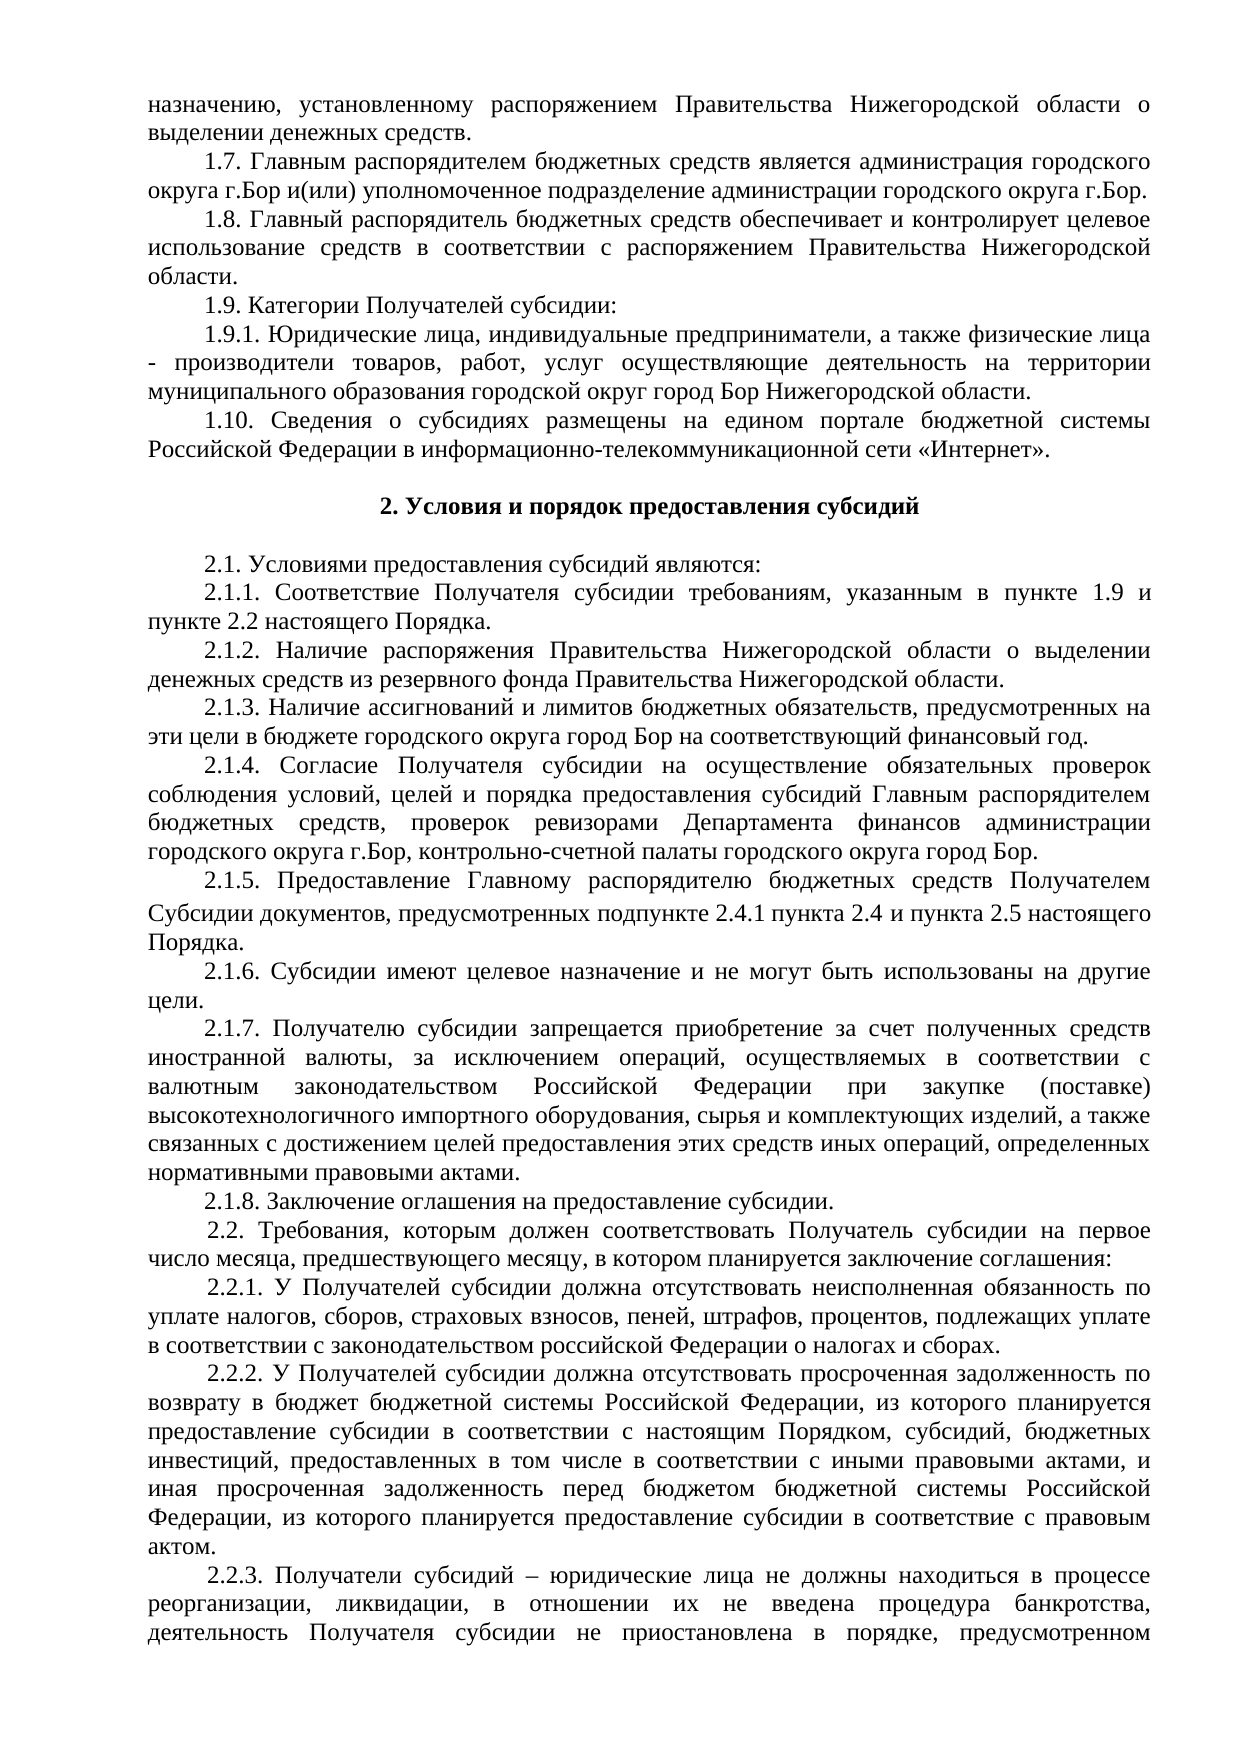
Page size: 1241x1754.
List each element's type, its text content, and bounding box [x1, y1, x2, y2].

text 1.9.1. Юридические лица, индивидуальные предприниматели, а также физические лица - производители товаров, работ, услуг осуществляющие деятельность на территории муниципального образования городской округ город Бор Нижегородской области. [148, 319, 1152, 405]
text 2.1.3. Наличие ассигнований и лимитов бюджетных обязательств, предусмотренных на эти цели в бюджете городского округа город Бор на соответствующий финансовый год. [148, 692, 1152, 750]
text 2.1. Условиями предоставления субсидий являются: [148, 549, 1152, 577]
text 1.8. Главный распорядитель бюджетных средств обеспечивает и контролирует целевое использование средств в соответствии с распоряжением Правительства Нижегородской области. [148, 204, 1152, 290]
text 2.1.2. Наличие распоряжения Правительства Нижегородской области о выделении денежных средств из резервного фонда Правительства Нижегородской области. [148, 635, 1152, 692]
text 2.1.6. Субсидии имеют целевое назначение и не могут быть использованы на другие цели. [148, 956, 1152, 1013]
text 2.1.1. Соответствие Получателя субсидии требованиям, указанным в пункте 1.9 и пункте 2.2 настоящего Порядка. [148, 577, 1152, 635]
text 2.1.7. Получателю субсидии запрещается приобретение за счет полученных средств иностранной валюты, за исключением операций, осуществляемых в соответствии с валютным законодательством Российской Федерации при закупке (поставке) высокотехнологичного импортного оборудования, сырья и комплектующих изделий, а также связанных с достижением целей предоставления этих средств иных операций, определенных нормативными правовыми актами. [148, 1013, 1152, 1186]
title 2. Условия и порядок предоставления субсидий [148, 491, 1152, 520]
text 2.1.8. Заключение оглашения на предоставление субсидии. [148, 1186, 1152, 1215]
text 1.7. Главным распорядителем бюджетных средств является администрация городского округа г.Бор и(или) уполномоченное подразделение администрации городского округа г.Бор. [148, 146, 1152, 204]
text 2.2.2. У Получателей субсидии должна отсутствовать просроченная задолженность по возврату в бюджет бюджетной системы Российской Федерации, из которого планируется предоставление субсидии в соответствии с настоящим Порядком, субсидий, бюджетных инвестиций, предоставленных в том числе в соответствии с иными правовыми актами, и иная просроченная задолженность перед бюджетом бюджетной системы Российской Федерации, из которого планируется предоставление субсидии в соответствие с правовым актом. [148, 1358, 1152, 1560]
text 1.10. Сведения о субсидиях размещены на едином портале бюджетной системы Российской Федерации в информационно-телекоммуникационной сети «Интернет». [148, 405, 1152, 462]
text 1.9. Категории Получателей субсидии: [148, 290, 1152, 319]
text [148, 89, 1152, 146]
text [148, 1560, 1152, 1646]
text 2.1.4. Согласие Получателя субсидии на осуществление обязательных проверок соблюдения условий, целей и порядка предоставления субсидий Главным распорядителем бюджетных средств, проверок ревизорами Департамента финансов администрации городского округа г.Бор, контрольно-счетной палаты городского округа город Бор. [148, 750, 1152, 865]
text 2.2.1. У Получателей субсидии должна отсутствовать неисполненная обязанность по уплате налогов, сборов, страховых взносов, пеней, штрафов, процентов, подлежащих уплате в соответствии с законодательством российской Федерации о налогах и сборах. [148, 1272, 1152, 1358]
text 2.2. Требования, которым должен соответствовать Получатель субсидии на первое число месяца, предшествующего месяцу, в котором планируется заключение соглашения: [148, 1215, 1152, 1272]
text 2.1.5. Предоставление Главному распорядителю бюджетных средств Получателем Субсидии документов, предусмотренных подпункте 2.4.1 пункта 2.4 и пункта 2.5 настоящего Порядка. [148, 865, 1152, 956]
